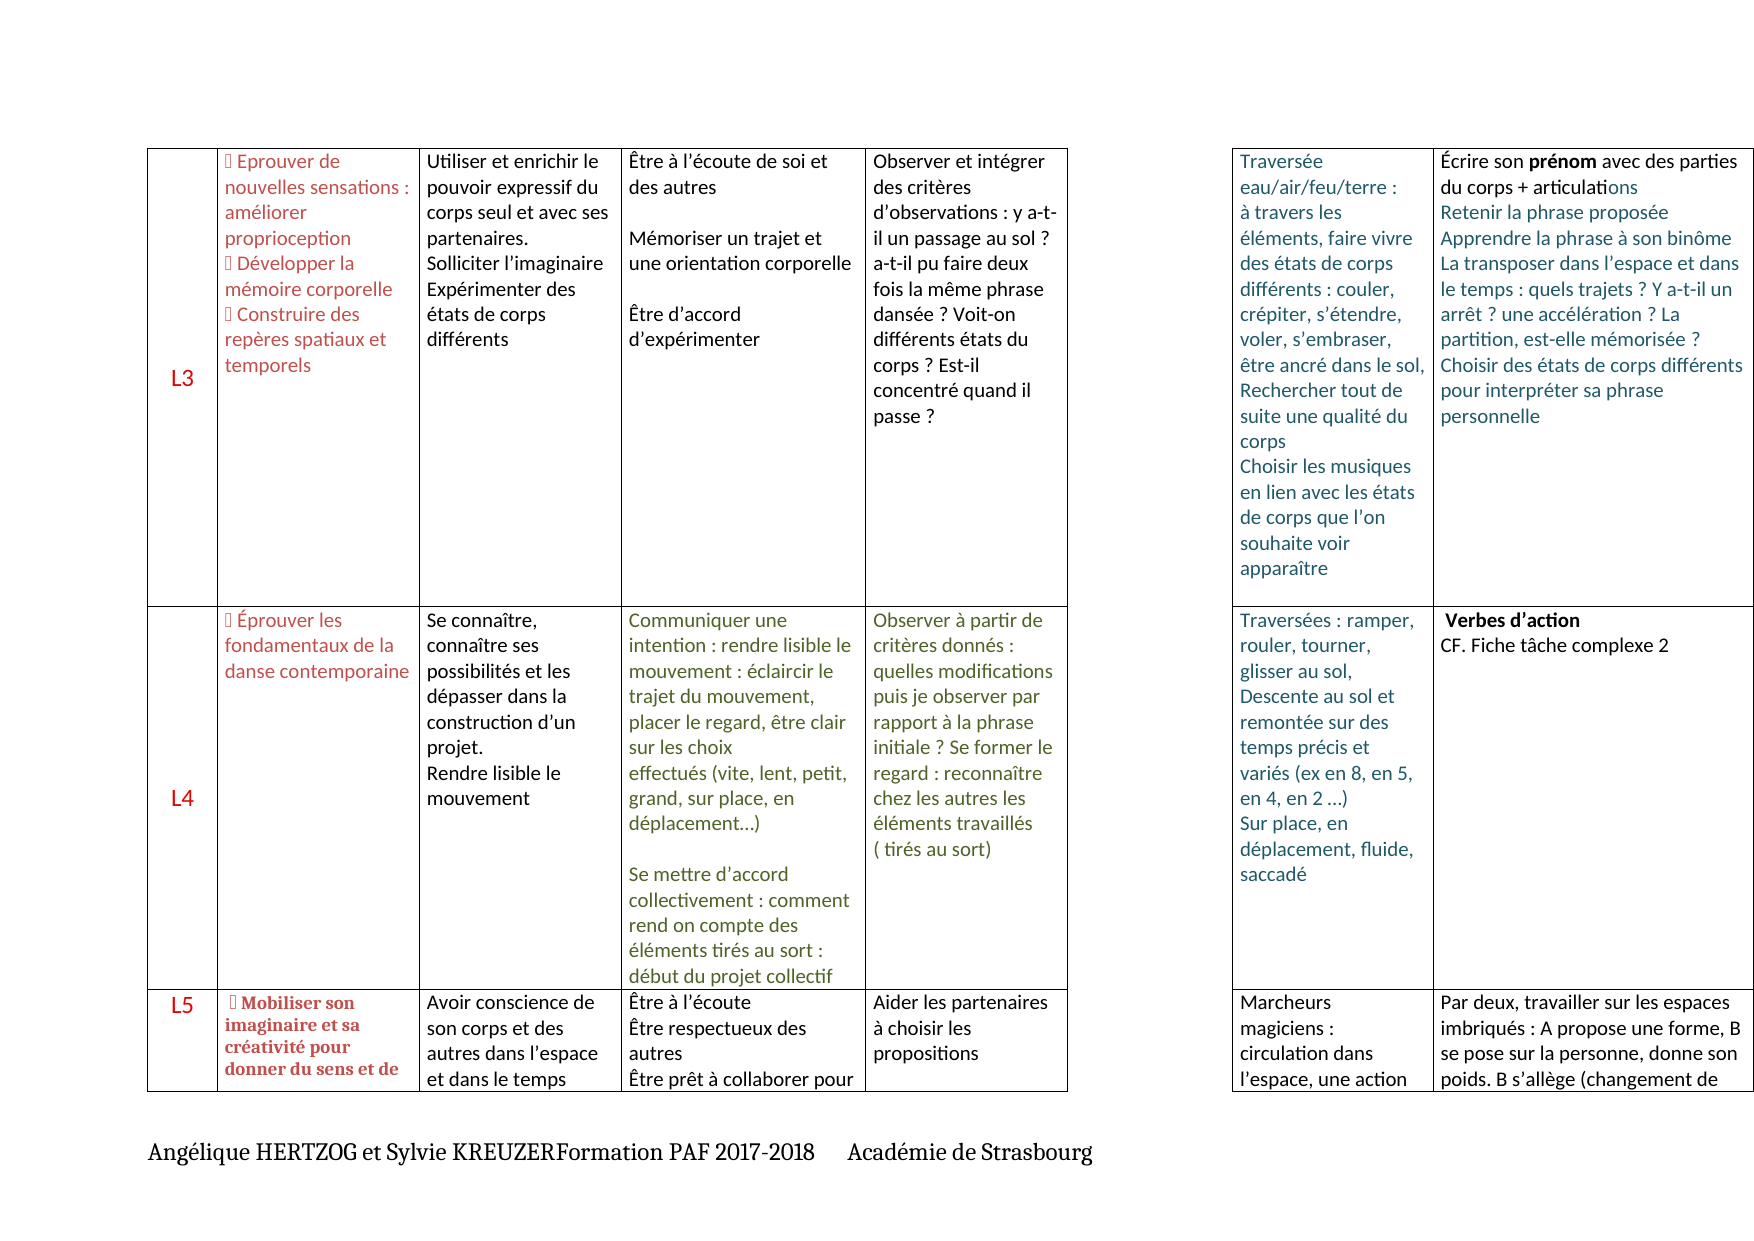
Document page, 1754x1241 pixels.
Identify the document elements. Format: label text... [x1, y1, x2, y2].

table_cell Eprouver de nouvelles sensations : améliorer proprioception Développer la mémoire corporelle Construire des repères spatiaux et temporels [218, 149, 419, 606]
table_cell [622, 990, 865, 1091]
table_cell Verbes d’action CF. Fiche tâche complexe 2 [1434, 607, 1753, 988]
table_cell Être à l’écoute de soi et des autres Mémoriser un trajet et une orientation corporelle Être d’accord d’expérimenter [622, 149, 865, 606]
table_cell Communiquer une intention : rendre lisible le mouvement : éclaircir le trajet du mouvement, placer le regard, être clair sur les choix effectués (vite, lent, petit, grand, sur place, en déplacement…) Se mettre d’accord collectivement : comment rend on compte des éléments tirés au sort : début du projet collectif [622, 607, 865, 988]
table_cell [866, 990, 1067, 1091]
table_cell Traversées : ramper, rouler, tourner, glisser au sol, Descente au sol et remontée sur des temps précis et variés (ex en 8, en 5, en 4, en 2 …) Sur place, en déplacement, fluide, saccadé [1233, 607, 1433, 988]
table_cell Observer à partir de critères donnés : quelles modifications puis je observer par rapport à la phrase initiale ? Se former le regard : reconnaître chez les autres les éléments travaillés ( tirés au sort) [866, 607, 1067, 988]
table_cell L3 [148, 149, 217, 606]
table_cell L5 [148, 990, 217, 1091]
table_cell Se connaître, connaître ses possibilités et les dépasser dans la construction d’un projet. Rendre lisible le mouvement [420, 607, 621, 988]
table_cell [420, 990, 621, 1091]
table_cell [218, 990, 419, 1091]
table_cell L4 [148, 607, 217, 988]
table_cell Traversée eau/air/feu/terre : à travers les éléments, faire vivre des états de corps différents : couler, crépiter, s’étendre, voler, s’embraser, être ancré dans le sol, Rechercher tout de suite une qualité du corps Choisir les musiques en lien avec les états de corps que l’on souhaite voir apparaître [1233, 149, 1433, 606]
table_cell Éprouver les fondamentaux de la danse contemporaine [218, 607, 419, 988]
table_cell Utiliser et enrichir le pouvoir expressif du corps seul et avec ses partenaires. Solliciter l’imaginaire Expérimenter des états de corps différents [420, 149, 621, 606]
table_cell Écrire son prénom avec des parties du corps + articulations Retenir la phrase proposée Apprendre la phrase à son binôme La transposer dans l’espace et dans le temps : quels trajets ? Y a-t-il un arrêt ? une accélération ? La partition, est-elle mémorisée ? Choisir des états de corps différents pour interpréter sa phrase personnelle [1434, 149, 1753, 606]
table_cell Observer et intégrer des critères d’observations : y a-t-il un passage au sol ? a-t-il pu faire deux fois la même phrase dansée ? Voit-on différents états du corps ? Est-il concentré quand il passe ? [866, 149, 1067, 606]
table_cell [1434, 990, 1753, 1091]
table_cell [1233, 990, 1433, 1091]
